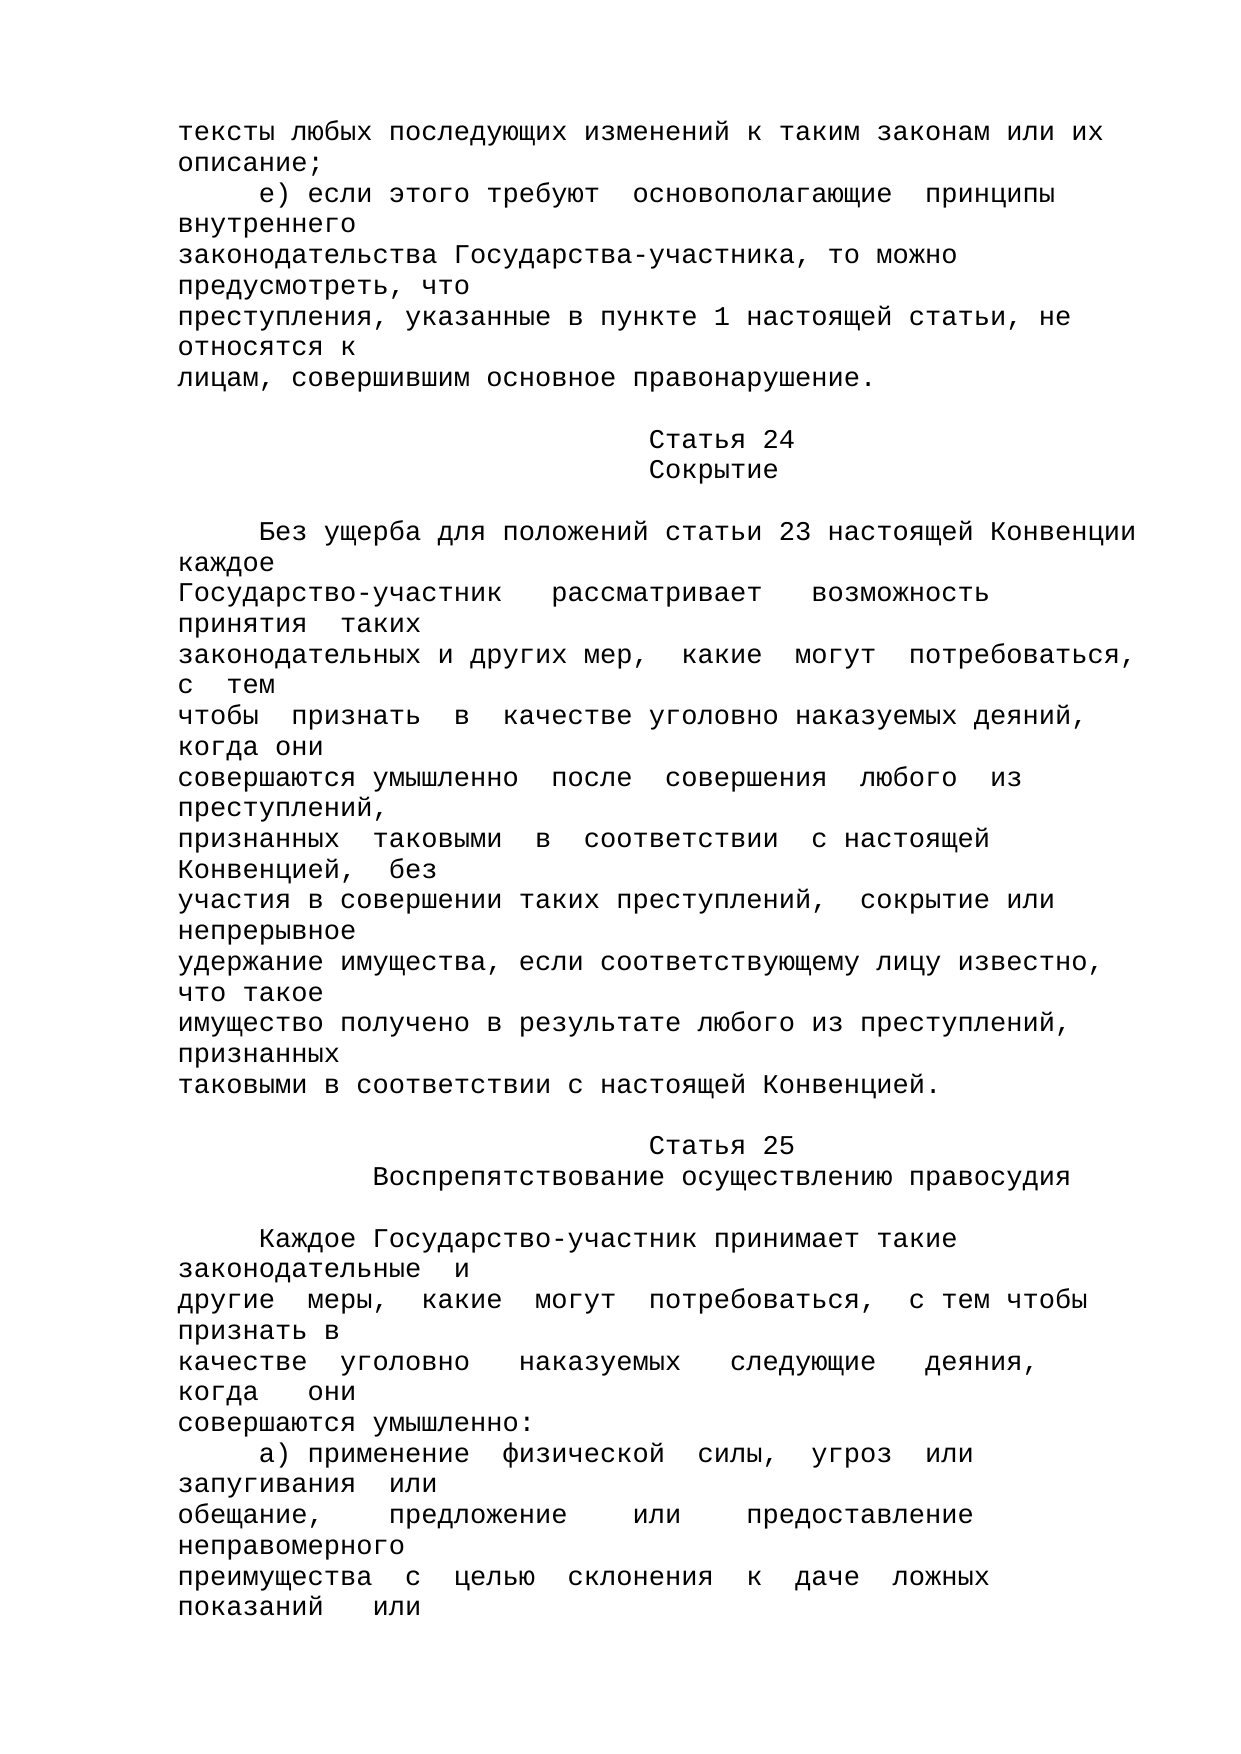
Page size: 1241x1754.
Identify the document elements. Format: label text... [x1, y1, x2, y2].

text качестве уголовно наказуемых следующие деяния, когда они [177, 1347, 1152, 1409]
text удержание имущества, если соответствующему лицу известно, что такое [177, 948, 1152, 1009]
text лицам, совершившим основное правонарушение. [177, 364, 1152, 395]
text чтобы признать в качестве уголовно наказуемых деяний, когда они [177, 702, 1152, 763]
text тексты любых последующих изменений к таким законам или их описание; [177, 118, 1152, 179]
text законодательных и других мер, какие могут потребоваться, с тем [177, 641, 1152, 702]
text Воспрепятствование осуществлению правосудия [177, 1163, 1152, 1194]
text совершаются умышленно после совершения любого из преступлений, [177, 763, 1152, 825]
text законодательства Государства-участника, то можно предусмотреть, что [177, 241, 1152, 302]
text таковыми в соответствии с настоящей Конвенцией. [177, 1071, 1152, 1101]
text имущество получено в результате любого из преступлений, признанных [177, 1009, 1152, 1071]
text обещание, предложение или предоставление неправомерного [177, 1501, 1152, 1562]
text преимущества с целью склонения к даче ложных показаний или [177, 1562, 1152, 1624]
text признанных таковыми в соответствии с настоящей Конвенцией, без [177, 825, 1152, 886]
text Каждое Государство-участник принимает такие законодательные и [177, 1224, 1152, 1286]
text Сокрытие [177, 456, 1152, 487]
text другие меры, какие могут потребоваться, с тем чтобы признать в [177, 1286, 1152, 1347]
text a) применение физической силы, угроз или запугивания или [177, 1439, 1152, 1501]
text участия в совершении таких преступлений, сокрытие или непрерывное [177, 886, 1152, 948]
text Государство-участник рассматривает возможность принятия таких [177, 579, 1152, 641]
text Без ущерба для положений статьи 23 настоящей Конвенции каждое [177, 518, 1152, 579]
text е) если этого требуют основополагающие принципы внутреннего [177, 179, 1152, 241]
text преступления, указанные в пункте 1 настоящей статьи, не относятся к [177, 302, 1152, 364]
text Статья 25 [177, 1132, 1152, 1163]
text Статья 24 [177, 425, 1152, 456]
text совершаются умышленно: [177, 1409, 1152, 1439]
